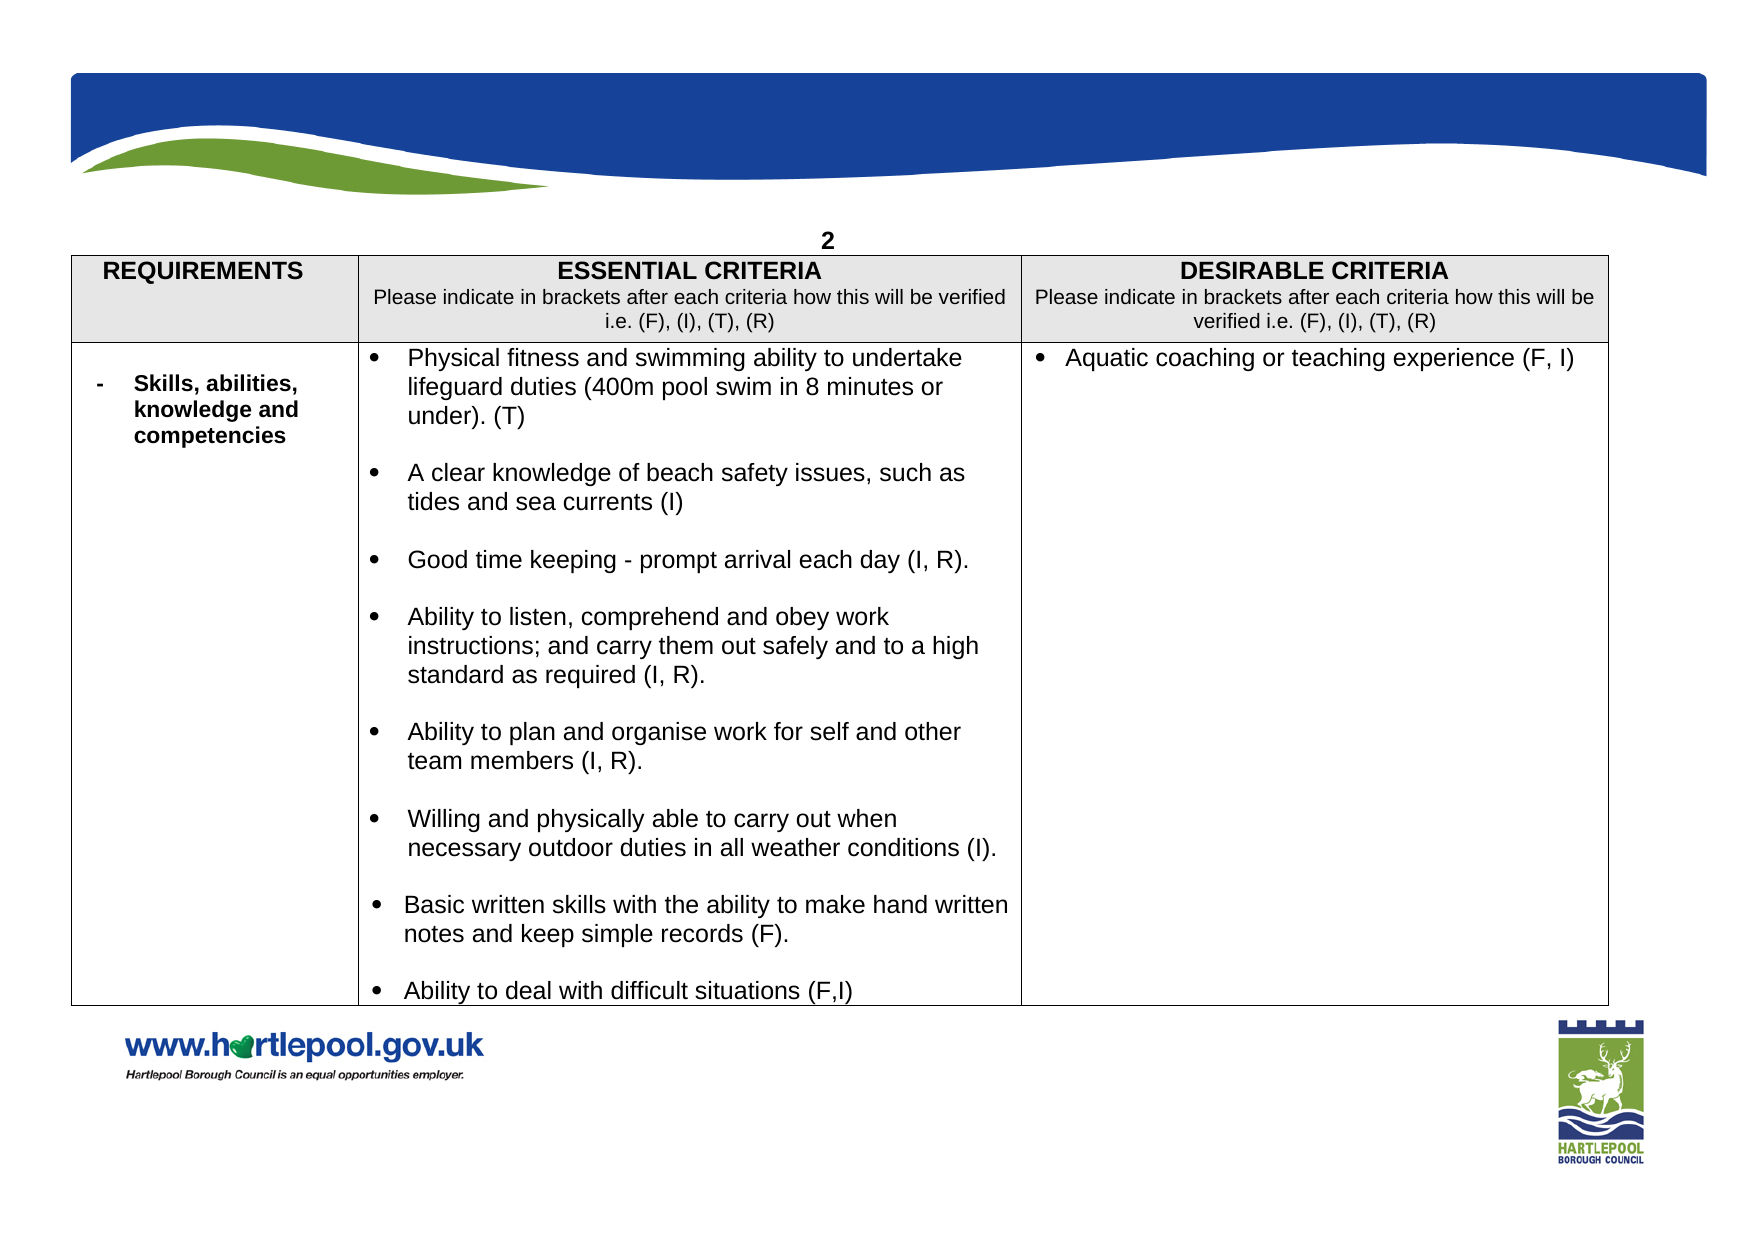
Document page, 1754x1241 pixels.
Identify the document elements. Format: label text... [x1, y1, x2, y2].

table_header ESSENTIAL CRITERIA Pleae incate in bracket after each criteria how thi will be verified i.e. (F), (I), (T), (R) [359, 256, 1021, 342]
table_cell Aquatic coaching or teaching experience (F, I) [1022, 343, 1608, 1005]
picture [70, 1017, 1706, 1170]
picture [70, 73, 1707, 198]
table_cell Skill, abilitie, knowledge and copetencies [72, 343, 358, 1005]
text 2 [21, 226, 1683, 255]
table_header REQUIREMENTS [72, 256, 358, 342]
table_header DESIRABLE CRITERIA Pleae incate in bracket after each criteria how thi will be verified i.e. (F), (I), (T), (R) [1022, 256, 1608, 342]
